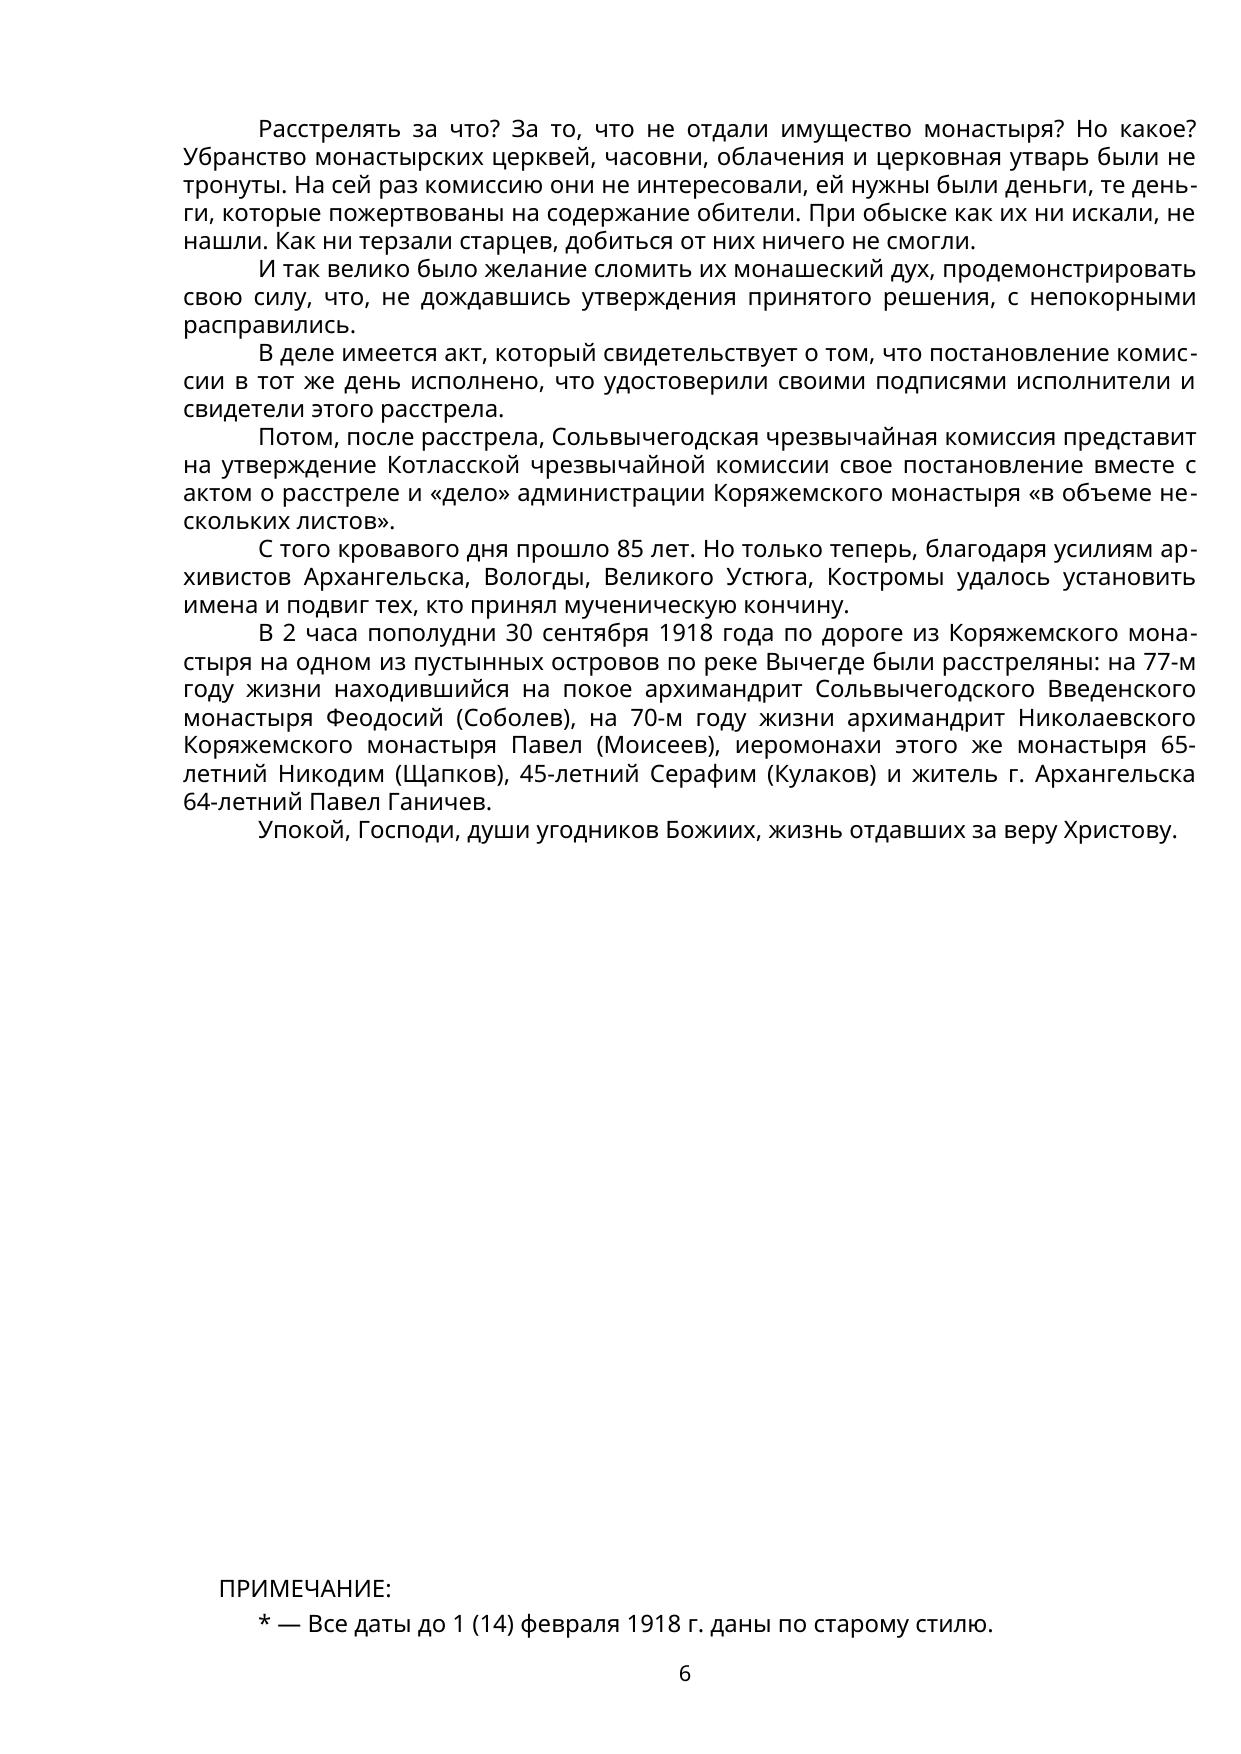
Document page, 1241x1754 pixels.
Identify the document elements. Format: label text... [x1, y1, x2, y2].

text В 2 часа пополудни 30 сентября 1918 года по дороге из Коряжемского монастыря на одном из пустынных островов по реке Вычегде были расстреляны: на 77-м году жизни находившийся на покое архимандрит Сольвычегодского Введенского монастыря Феодосий (Соболев), на 70-м году жизни архимандрит Николаевского Коряжемского монастыря Павел (Моисеев), иеромонахи этого же монастыря 65-летний Никодим (Щапков), 45-летний Серафим (Кулаков) и житель г. Архангельска 64-летний Павел Ганичев. [183, 619, 1197, 816]
text С того кровавого дня прошло 85 лет. Но только теперь, благодаря усилиям архивистов Архангельска, Вологды, Великого Устюга, Костромы удалось установить имена и подвиг тех, кто принял мученическую кончину. [183, 535, 1197, 619]
text ПРИМЕЧАНИЕ: [218, 1578, 1199, 1602]
text Упокой, Господи, души угодников Божиих, жизнь отдавших за веру Христову. [183, 816, 1199, 844]
text В деле имеется акт, который свидетельствует о том, что постановление комиссии в тот же день исполнено, что удостоверили своими подписями исполнители и свидетели этого расстрела. [183, 339, 1197, 423]
text И так велико было желание сломить их монашеский дух, продемонстрировать свою силу, что, не дождавшись утверждения принятого решения, с непокорными расправились. [183, 255, 1197, 339]
text 6 [679, 1664, 1199, 1686]
text Потом, после расстрела, Сольвычегодская чрезвычайная комиссия представит на утверждение Котласской чрезвычайной комиссии свое постановление вместе с актом о расстреле и «дело» администрации Коряжемского монастыря «в объеме нескольких листов». [183, 423, 1197, 535]
text * — Все даты до 1 (14) февраля 1918 г. даны по старому стилю. [183, 1613, 1199, 1637]
text Расстрелять за что? За то, что не отдали имущество монастыря? Но какое? Убранство монастырских церквей, часовни, облачения и церковная утварь были не тронуты. На сей раз комиссию они не интересовали, ей нужны были деньги, те деньги, которые пожертвованы на содержание обители. При обыске как их ни искали, не нашли. Как ни терзали старцев, добиться от них ничего не смогли. [183, 115, 1197, 255]
